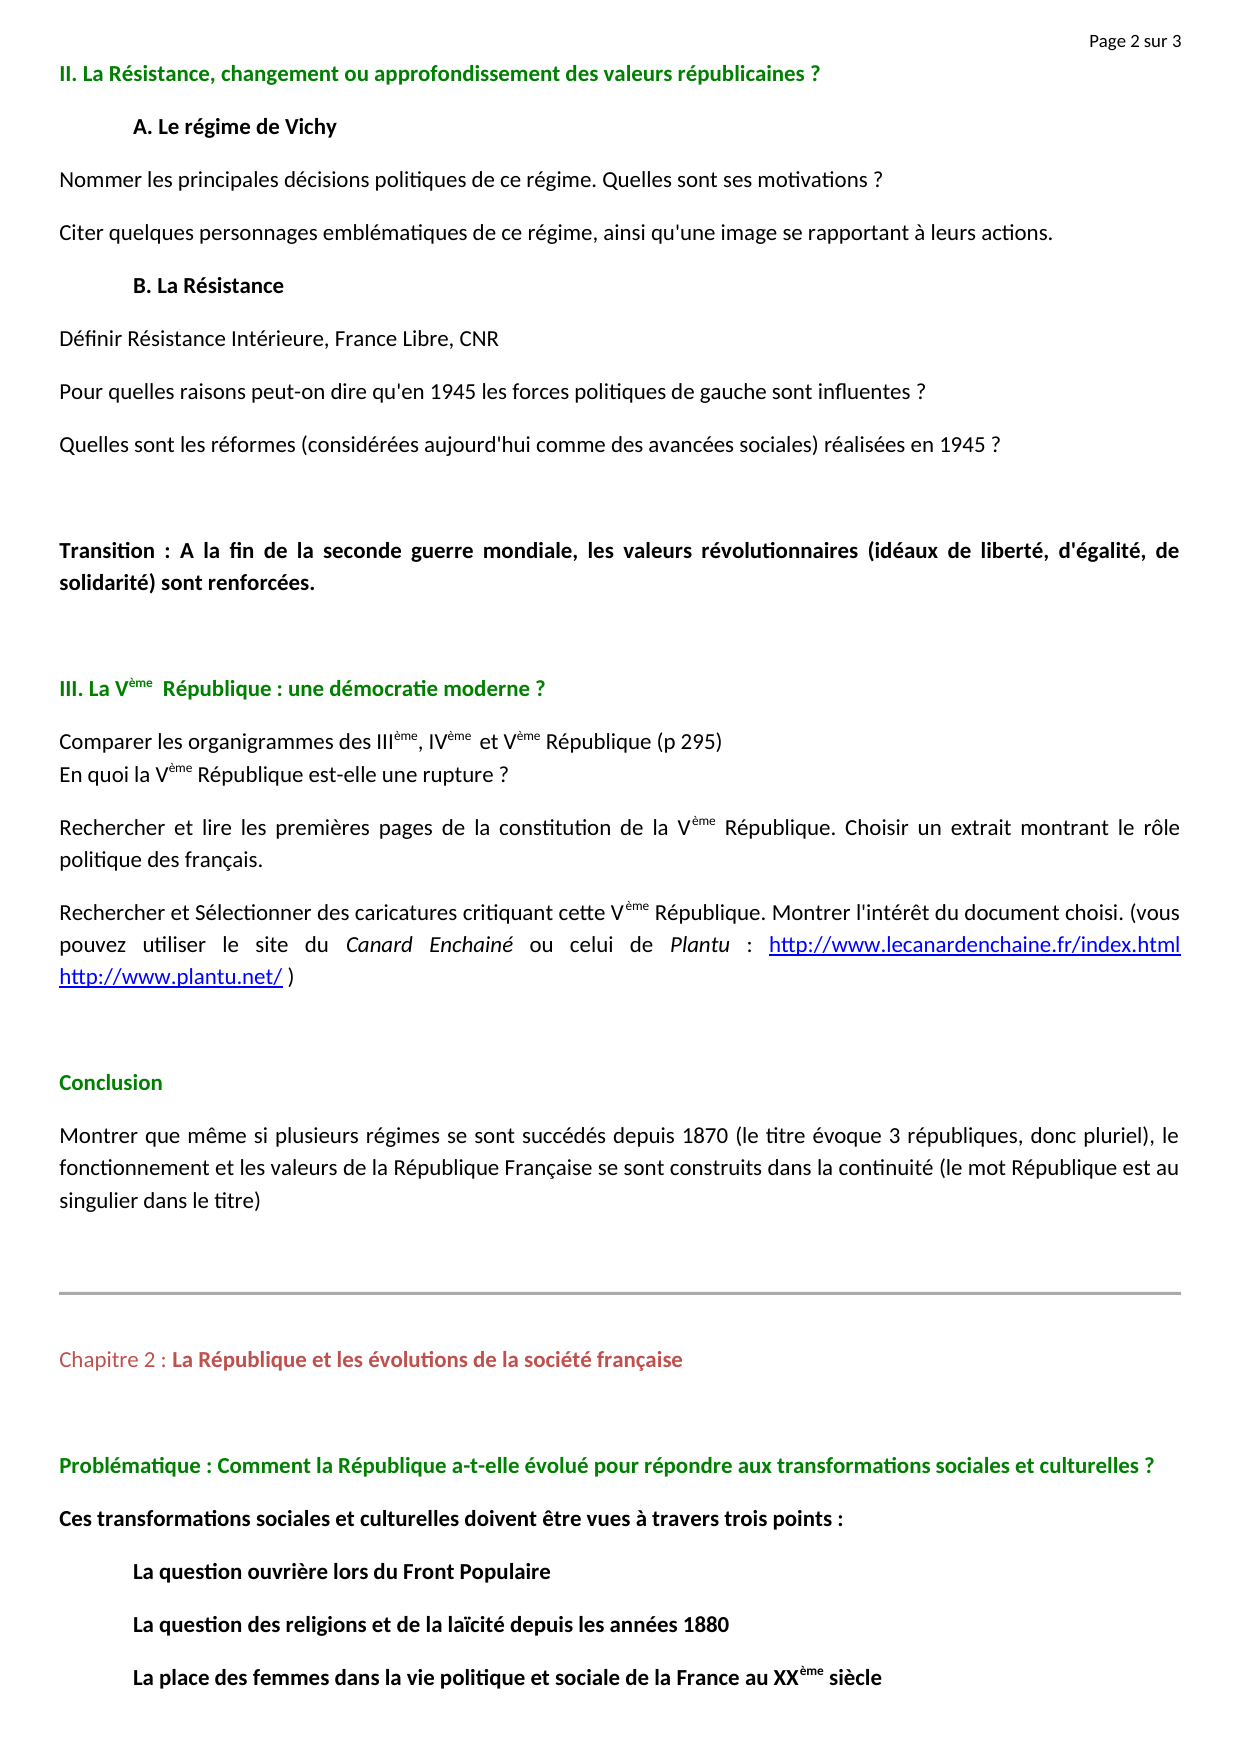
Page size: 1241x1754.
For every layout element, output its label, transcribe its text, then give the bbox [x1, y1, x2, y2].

text Montrer que même si plusieurs régimes se sont succédés depuis 1870 (le titre évoque 3 républiques, donc pluriel), le fonctionnement et les valeurs de la République Française se sont construits dans la continuité (le mot République est au singulier dans le titre) [59, 1121, 1181, 1214]
text Transition : A la fin de la seconde guerre mondiale, les valeurs révolutionnaires (idéaux de liberté, d'égalité, de solidarité) sont renforcées. [59, 536, 1181, 596]
text III. La Vème République : une démocratie moderne ? [59, 674, 1181, 702]
text A. Le régime de Vichy [59, 112, 1181, 140]
text Chapitre 2 : La République et les évolutions de la société française [59, 1345, 1181, 1373]
text B. La Résistance [59, 271, 1181, 299]
text Ces transformations sociales et culturelles doivent être vues à travers trois points : [59, 1504, 1181, 1532]
text Conclusion [59, 1068, 1181, 1096]
text La question ouvrière lors du Front Populaire [59, 1557, 1181, 1585]
text Définir Résistance Intérieure, France Libre, CNR [59, 324, 1181, 352]
text La question des religions et de la laïcité depuis les années 1880 [59, 1610, 1181, 1638]
text Rechercher et lire les premières pages de la constitution de la Vème République. Choisir un extrait montrant le rôle politique des français. [59, 813, 1181, 873]
text Nommer les principales décisions politiques de ce régime. Quelles sont ses motivations ? [59, 165, 1181, 193]
text Citer quelques personnages emblématiques de ce régime, ainsi qu'une image se rapportant à leurs actions. [59, 218, 1181, 246]
text II. La Résistance, changement ou approfondissement des valeurs républicaines ? [59, 59, 1181, 87]
text Comparer les organigrammes des IIIème, IVème et Vème République (p 295) En quoi la Vème République est-elle une rupture ? [59, 727, 1181, 788]
text Quelles sont les réformes (considérées aujourd'hui comme des avancées sociales) réalisées en 1945 ? [59, 430, 1181, 458]
text Pour quelles raisons peut-on dire qu'en 1945 les forces politiques de gauche sont influentes ? [59, 377, 1181, 405]
text Rechercher et Sélectionner des caricatures critiquant cette Vème République. Montrer l'intérêt du document choisi. (vous pouvez utiliser le site du Canard Enchainé ou celui de Plantu : http://www.lecanardenchaine.fr/index.html http://www.plantu.net/ ) [59, 898, 1181, 990]
text Problématique : Comment la République a-t-elle évolué pour répondre aux transformations sociales et culturelles ? [59, 1451, 1181, 1479]
text La place des femmes dans la vie politique et sociale de la France au XXème siècle [59, 1663, 1181, 1691]
